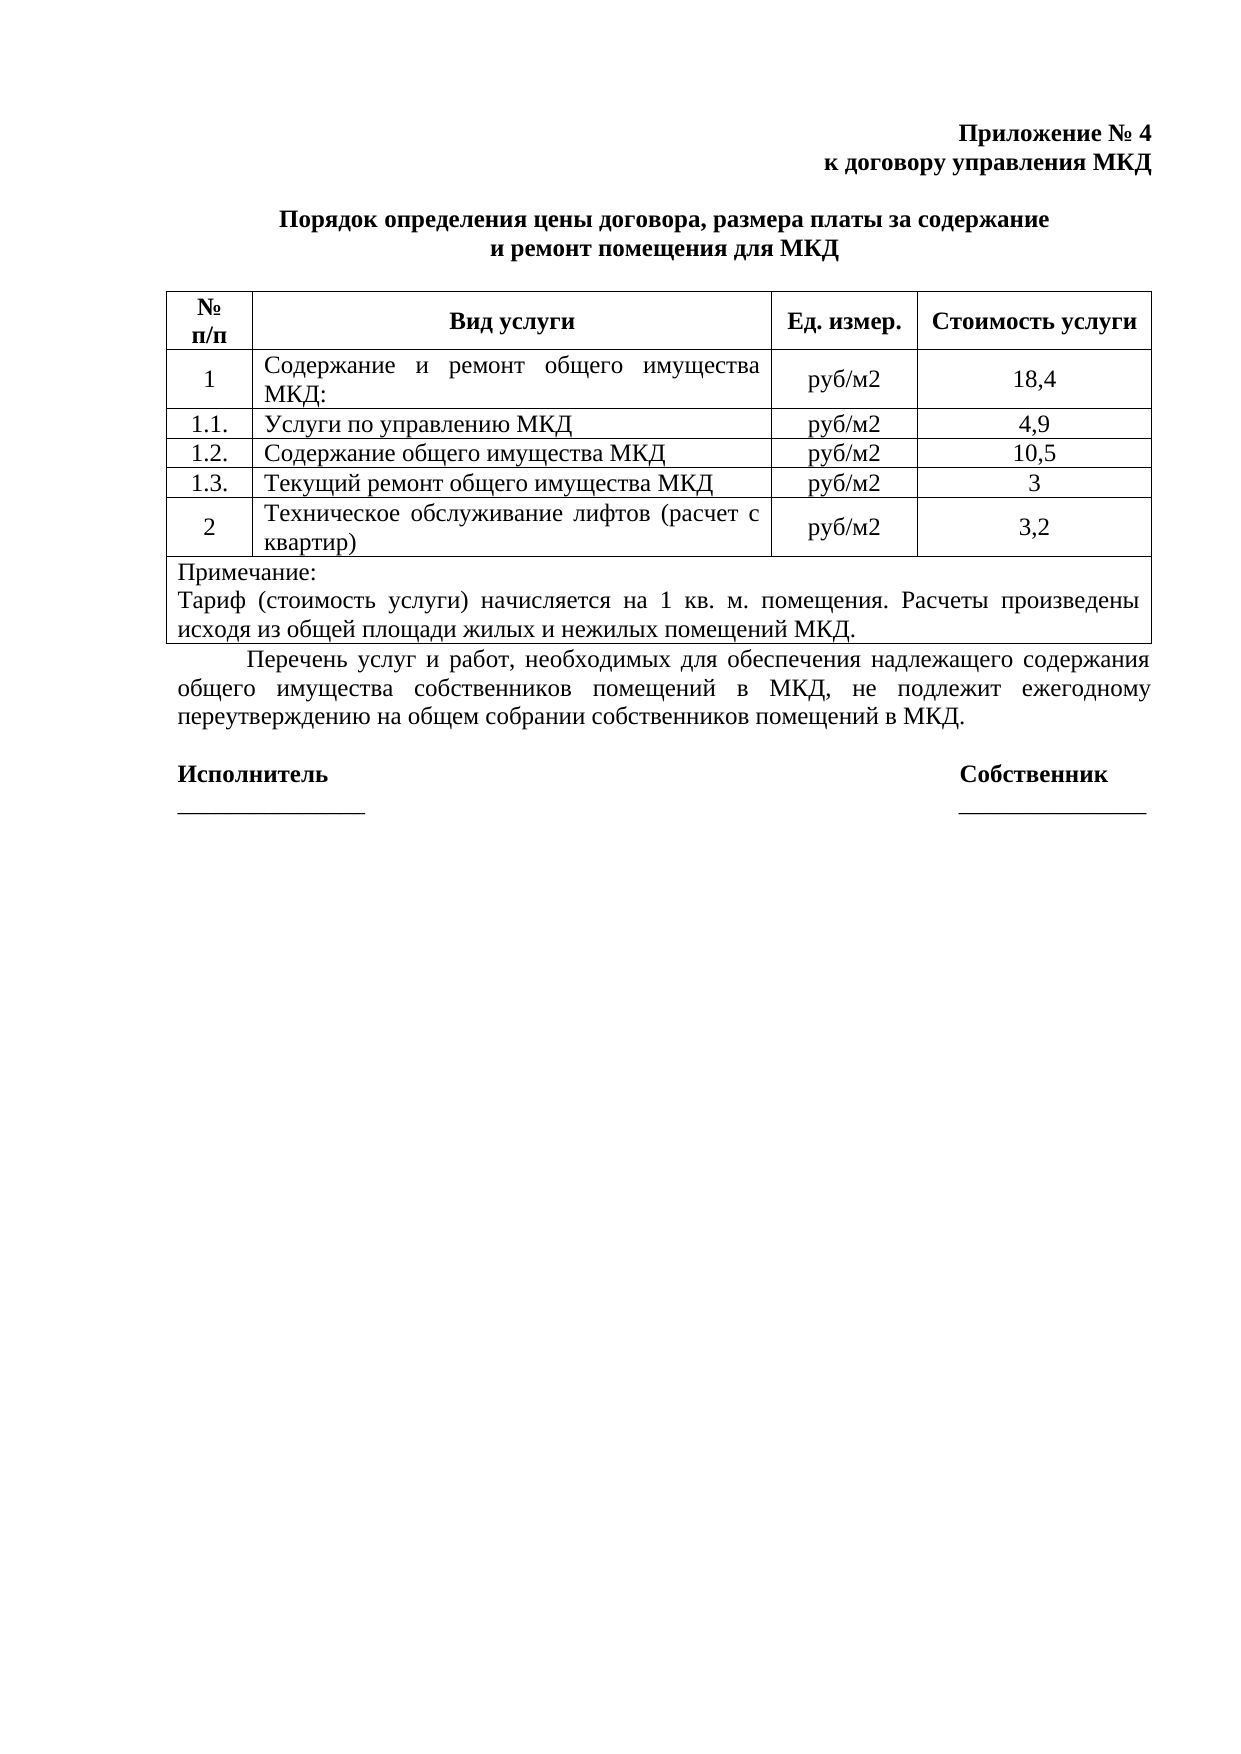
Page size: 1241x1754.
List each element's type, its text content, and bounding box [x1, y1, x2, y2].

table_cell 2 [167, 498, 252, 556]
table_header Вид услуги [253, 292, 771, 349]
table_cell 3 [918, 468, 1151, 497]
table_cell руб/м2 [772, 468, 917, 497]
table_cell 1.2. [167, 439, 252, 467]
table_cell 10,5 [918, 439, 1151, 467]
table_cell 1.1. [167, 409, 252, 437]
table_cell Техническое обслуживание лифтов (расчет с квартир) [253, 498, 771, 556]
table_header Стоимость услуги [918, 292, 1151, 349]
table_header Ед. измер. [772, 292, 917, 349]
table_cell Услуги по управлению МКД [253, 409, 771, 437]
text _______________ _______________ [177, 788, 1152, 816]
table_cell руб/м2 [772, 350, 917, 408]
table_cell руб/м2 [772, 409, 917, 437]
table_cell 3,2 [918, 498, 1151, 556]
text Исполнитель Собственник [177, 759, 1152, 788]
table_cell Примечание: Тариф (стоимость услуги) начисляется на 1 кв. м. помещения. Расчеты произведены исходя из общей площади жилых и нежилых помещений МКД. [167, 557, 1151, 643]
table_cell 18,4 [918, 350, 1151, 408]
table_cell 1 [167, 350, 252, 408]
table_cell руб/м2 [772, 439, 917, 467]
text Приложение № 4 [177, 118, 1152, 147]
table_cell Содержание общего имущества МКД [253, 439, 771, 467]
text к договору управления МКД [177, 147, 1152, 176]
table_cell 4,9 [918, 409, 1151, 437]
text и ремонт помещения для МКД [177, 233, 1152, 262]
table_cell руб/м2 [772, 498, 917, 556]
table_header № п/п [167, 292, 252, 349]
text Перечень услуг и работ, необходимых для обеспечения надлежащего содержания общего имущества собственников помещений в МКД, не подлежит ежегодному переутверждению на общем собрании собственников помещений в МКД. [177, 644, 1152, 730]
text Порядок определения цены договора, размера платы за содержание [177, 204, 1152, 233]
table_cell Содержание и ремонт общего имущества МКД: [253, 350, 771, 408]
table_cell 1.3. [167, 468, 252, 497]
table_cell Текущий ремонт общего имущества МКД [253, 468, 771, 497]
